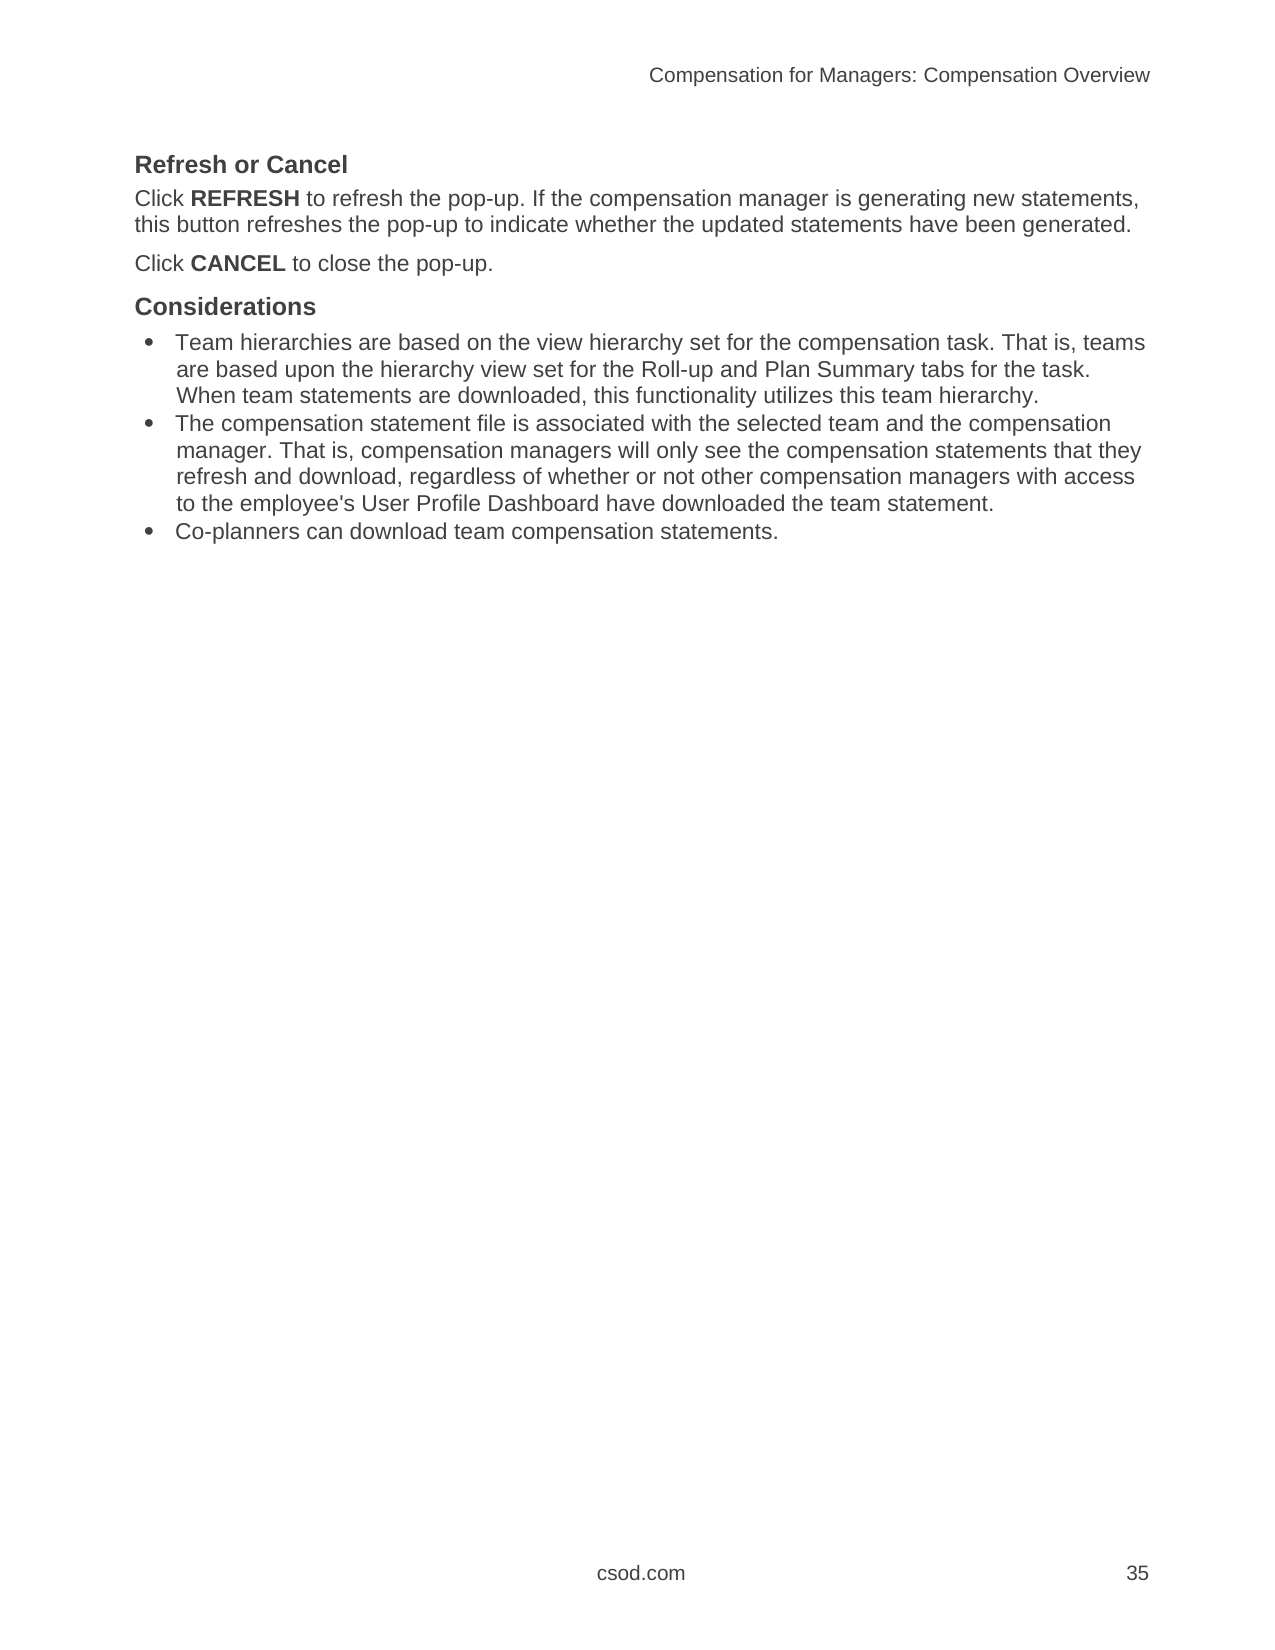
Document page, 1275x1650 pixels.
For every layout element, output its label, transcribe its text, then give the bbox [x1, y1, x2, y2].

text Considerations [134, 292, 1150, 321]
list Co-planners can download team compensation statements. [154, 518, 1150, 544]
list The compensation statement file is associated with the selected team and the compensation manager. That is, compensation managers will only see the compensation statements that they refresh and download, regardless of whether or not other compensation managers with access to the employee's User Profile Dashboard have downloaded the team statement. [154, 410, 1150, 516]
list Team hierarchies are based on the view hierarchy set for the compensation task. That is, teams are based upon the hierarchy view set for the Roll-up and Plan Summary tabs for the task. When team statements are downloaded, this functionality utilizes this team hierarchy. [154, 329, 1150, 408]
text Click Refresh to refresh the pop-up. If the compensation manager is generating new statements, this button refreshes the pop-up to indicate whether the updated statements have been generated. [134, 185, 1150, 238]
text Click Cancel to close the pop-up. [134, 250, 1150, 277]
text Refresh or Cancel [134, 150, 1150, 179]
